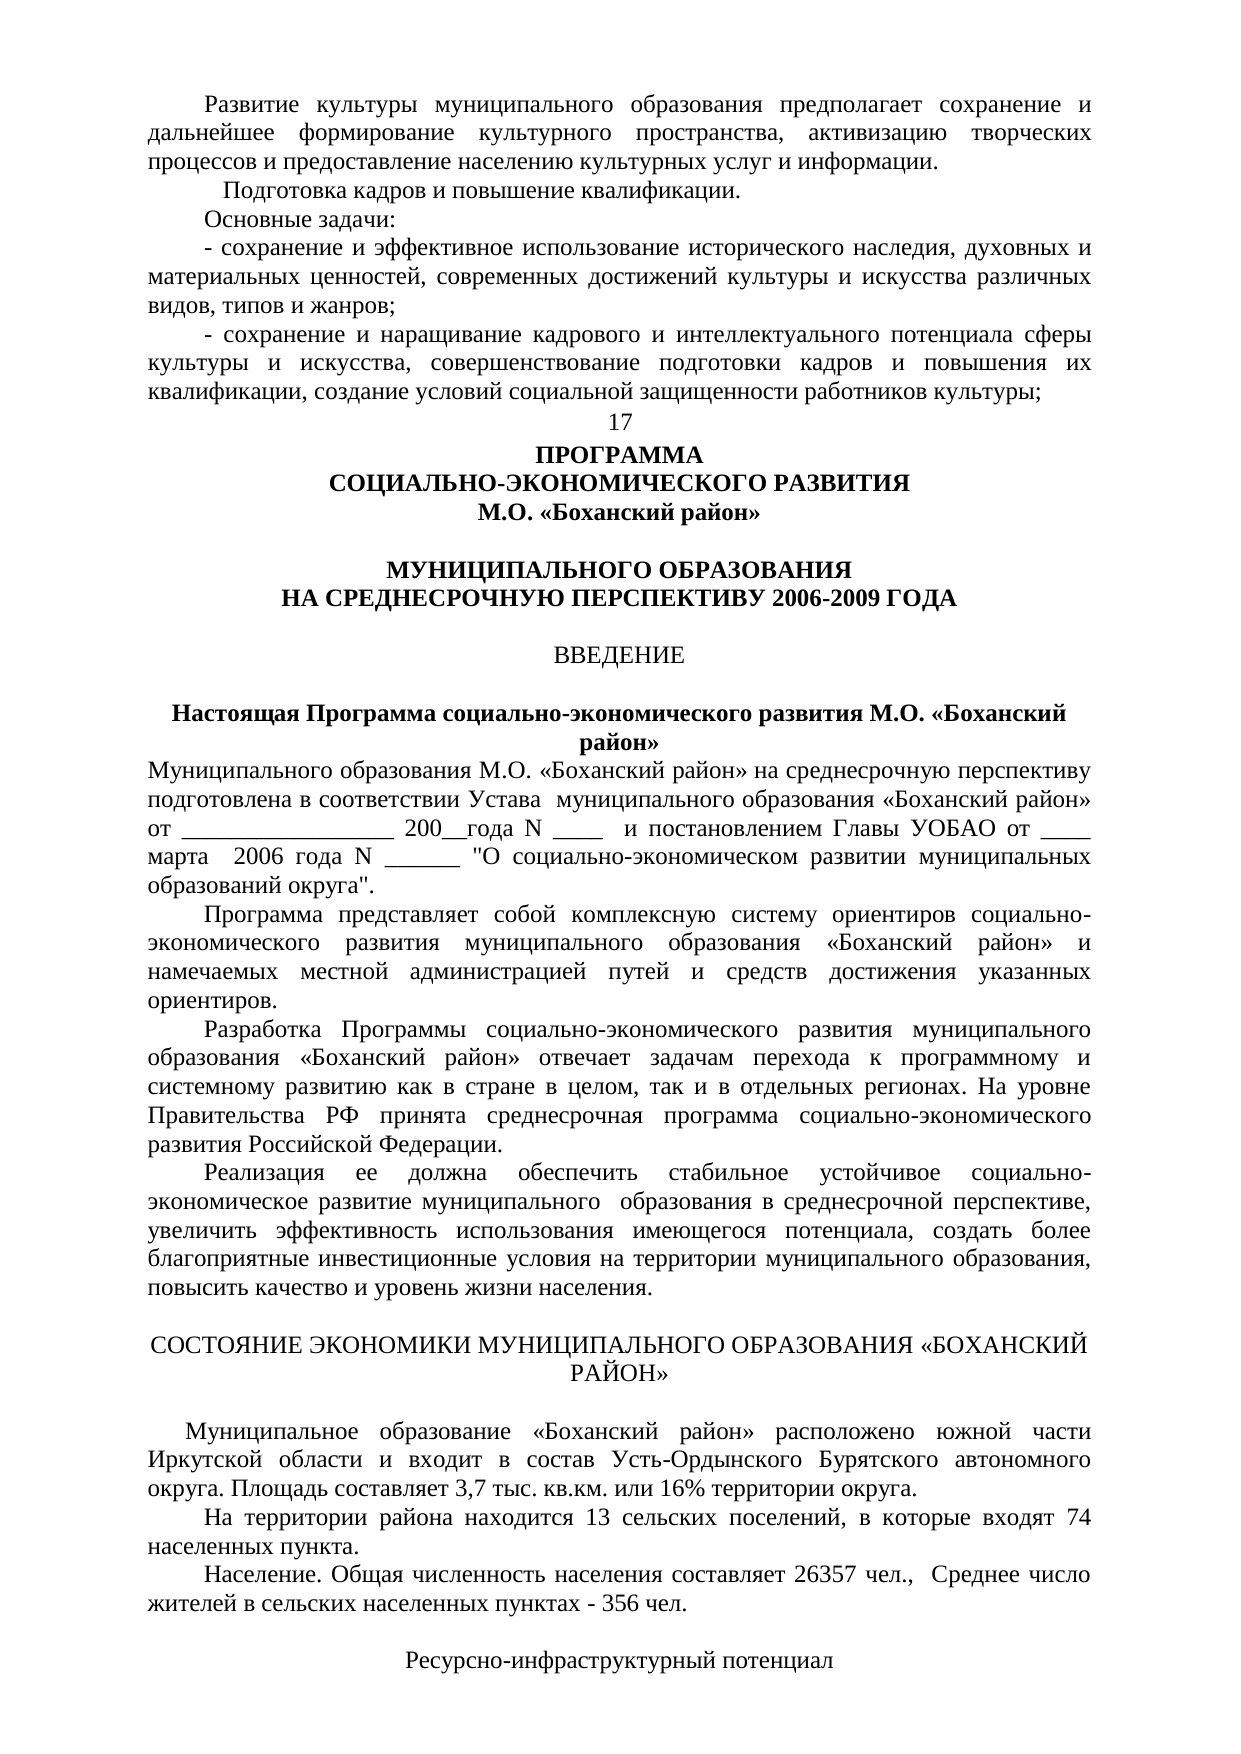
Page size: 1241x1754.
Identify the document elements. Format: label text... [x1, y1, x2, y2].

text Развитие культуры муниципального образования предполагает сохранение и дальнейшее формирование культурного пространства, активизацию творческих процессов и предоставление населению культурных услуг и информации. [148, 89, 1093, 175]
text - сохранение и эффективное использование исторического наследия, духовных и материальных ценностей, современных достижений культуры и искусства различных видов, типов и жанров; [148, 232, 1093, 319]
text Основные задачи: [148, 204, 1093, 232]
text - сохранение и наращивание кадрового и интеллектуального потенциала сферы культуры и искусства, совершенствование подготовки кадров и повышения их квалификации, создание условий социальной защищенности работников культуры; [148, 319, 1093, 405]
text Подготовка кадров и повышение квалификации. [148, 175, 1093, 204]
